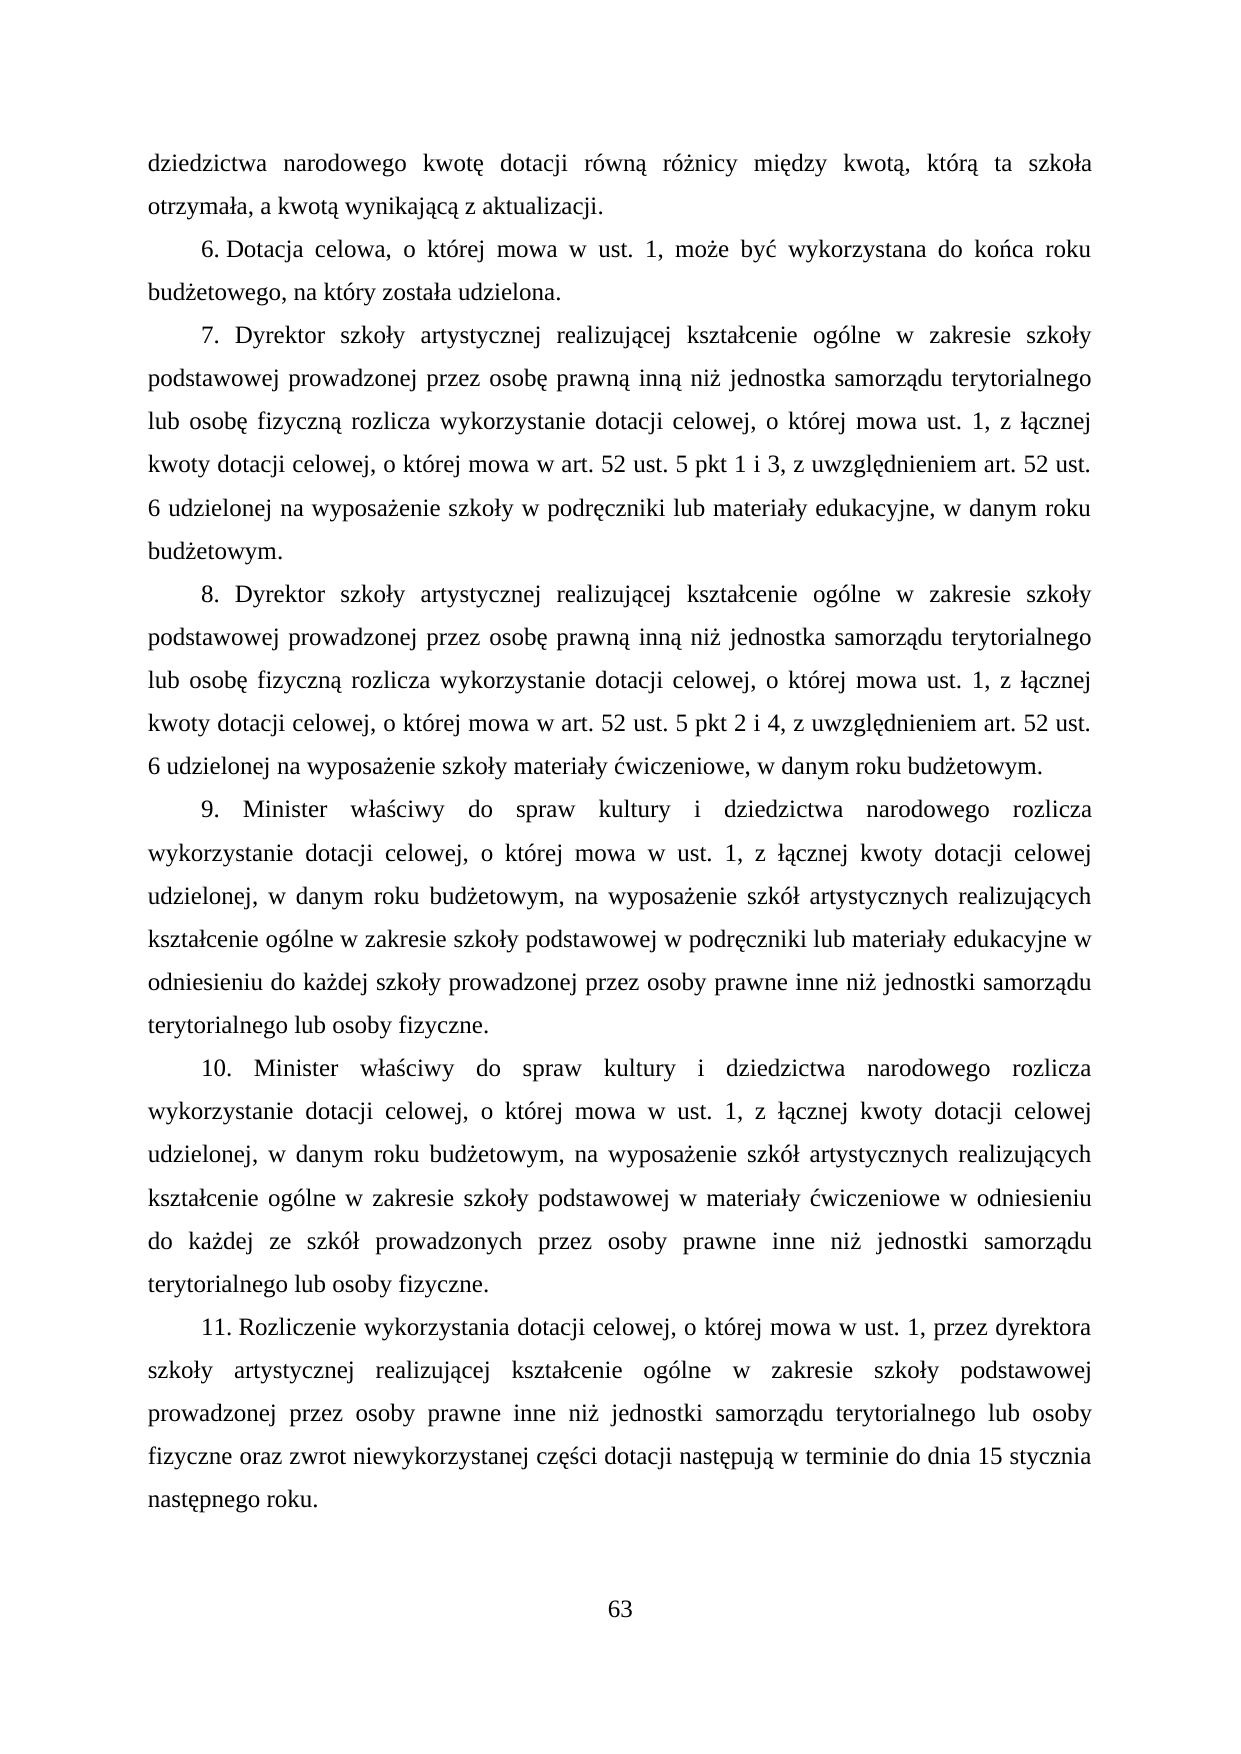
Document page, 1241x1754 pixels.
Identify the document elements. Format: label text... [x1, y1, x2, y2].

text 10. Minister właściwy do spraw kultury i dziedzictwa narodowego rozlicza wykorzystanie dotacji celowej, o której mowa w ust. 1, z łącznej kwoty dotacji celowej udzielonej, w danym roku budżetowym, na wyposażenie szkół artystycznych realizujących kształcenie ogólne w zakresie szkoły podstawowej w materiały ćwiczeniowe w odniesieniu do każdej ze szkół prowadzonych przez osoby prawne inne niż jednostki samorządu terytorialnego lub osoby fizyczne. [148, 1053, 1093, 1298]
text 7. Dyrektor szkoły artystycznej realizującej kształcenie ogólne w zakresie szkoły podstawowej prowadzonej przez osobę prawną inną niż jednostka samorządu terytorialnego lub osobę fizyczną rozlicza wykorzystanie dotacji celowej, o której mowa ust. 1, z łącznej kwoty dotacji celowej, o której mowa w art. 52 ust. 5 pkt 1 i 3, z uwzględnieniem art. 52 ust. 6 udzielonej na wyposażenie szkoły w podręczniki lub materiały edukacyjne, w danym roku budżetowym. [148, 320, 1093, 564]
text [148, 148, 1093, 219]
text 9. Minister właściwy do spraw kultury i dziedzictwa narodowego rozlicza wykorzystanie dotacji celowej, o której mowa w ust. 1, z łącznej kwoty dotacji celowej udzielonej, w danym roku budżetowym, na wyposażenie szkół artystycznych realizujących kształcenie ogólne w zakresie szkoły podstawowej w podręczniki lub materiały edukacyjne w odniesieniu do każdej szkoły prowadzonej przez osoby prawne inne niż jednostki samorządu terytorialnego lub osoby fizyczne. [148, 794, 1093, 1039]
text 6. Dotacja celowa, o której mowa w ust. 1, może być wykorzystana do końca roku budżetowego, na który została udzielona. [148, 234, 1093, 306]
text 8. Dyrektor szkoły artystycznej realizującej kształcenie ogólne w zakresie szkoły podstawowej prowadzonej przez osobę prawną inną niż jednostka samorządu terytorialnego lub osobę fizyczną rozlicza wykorzystanie dotacji celowej, o której mowa ust. 1, z łącznej kwoty dotacji celowej, o której mowa w art. 52 ust. 5 pkt 2 i 4, z uwzględnieniem art. 52 ust. 6 udzielonej na wyposażenie szkoły materiały ćwiczeniowe, w danym roku budżetowym. [148, 579, 1093, 780]
text 11. Rozliczenie wykorzystania dotacji celowej, o której mowa w ust. 1, przez dyrektora szkoły artystycznej realizującej kształcenie ogólne w zakresie szkoły podstawowej prowadzonej przez osoby prawne inne niż jednostki samorządu terytorialnego lub osoby fizyczne oraz zwrot niewykorzystanej części dotacji następują w terminie do dnia 15 stycznia następnego roku. [148, 1312, 1093, 1513]
